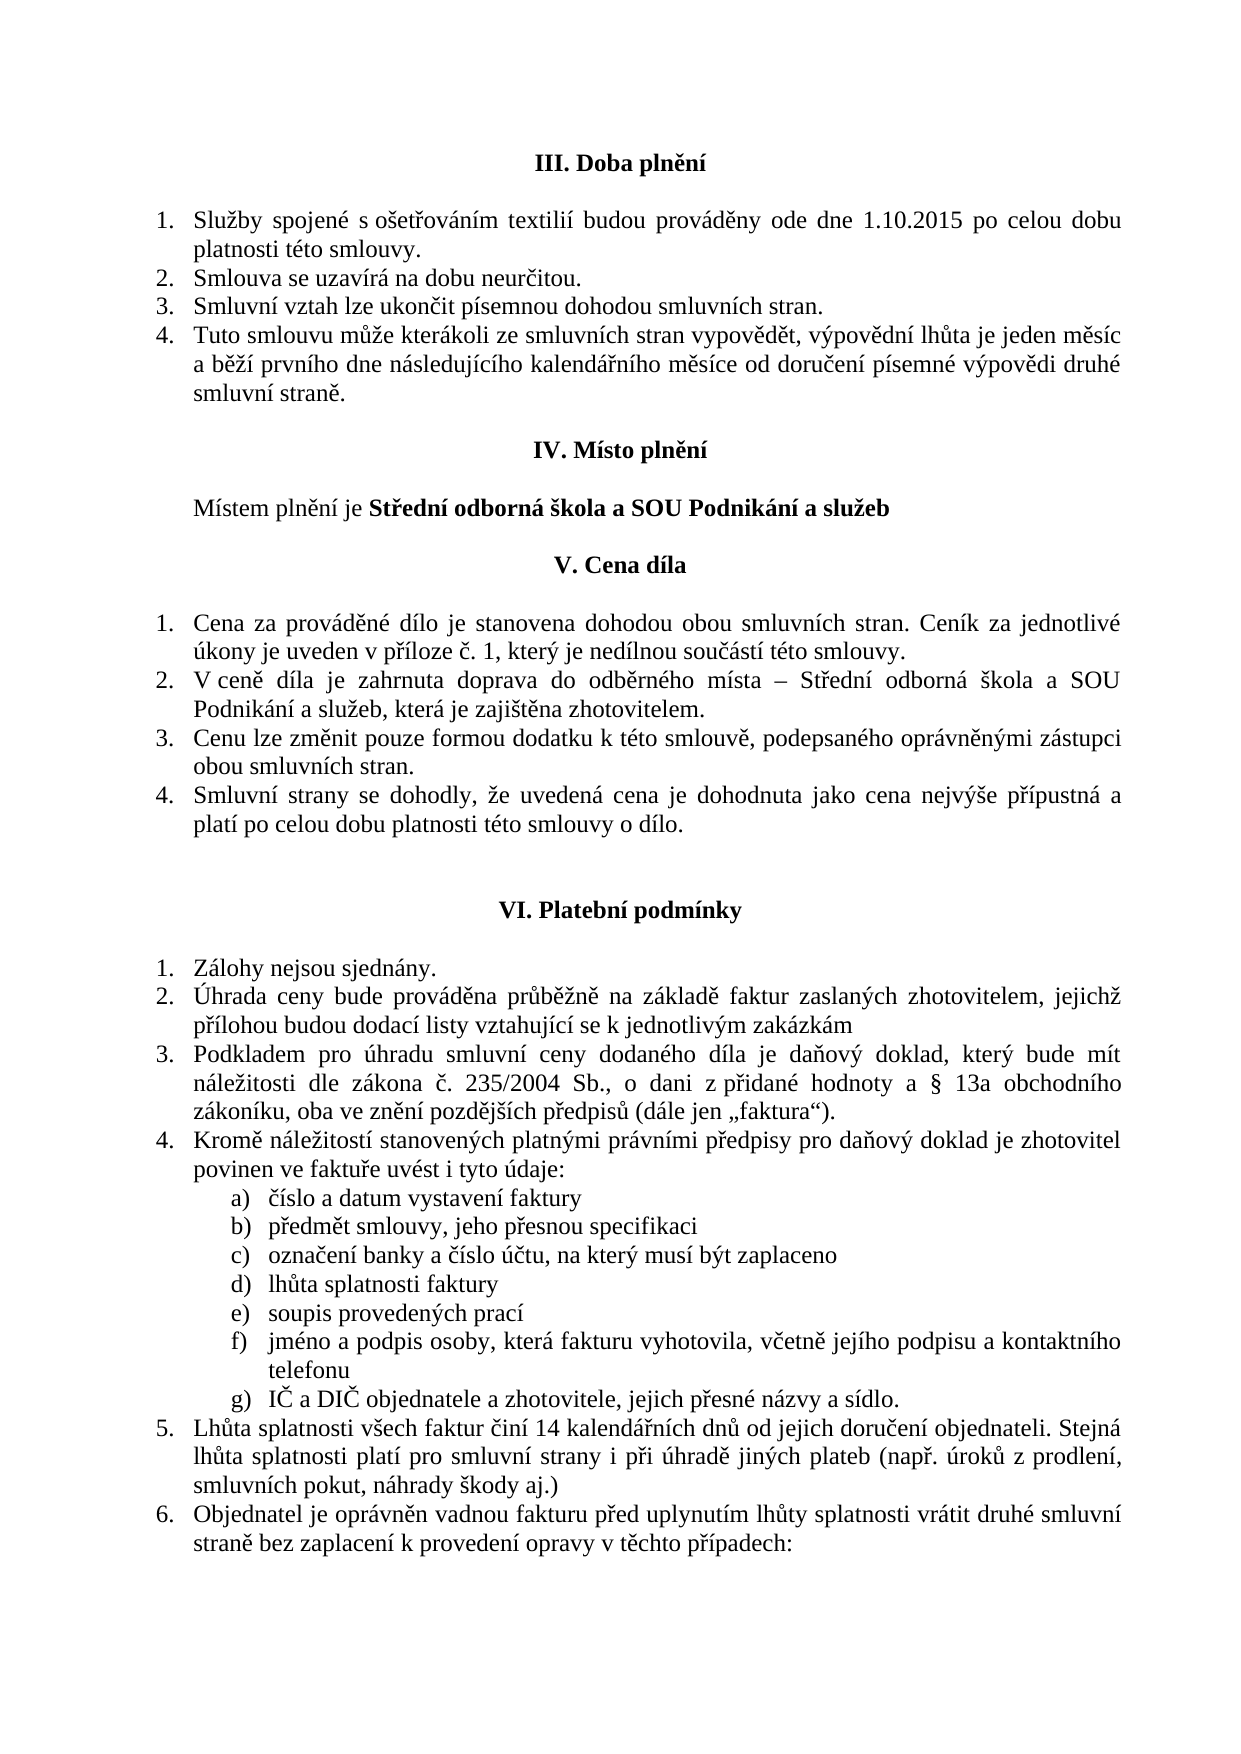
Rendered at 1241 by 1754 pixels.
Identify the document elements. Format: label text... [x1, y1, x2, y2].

list Cenu lze změnit pouze formou dodatku k této smlouvě, podepsaného oprávněnými zástupci obou smluvních stran. [155, 723, 1122, 780]
list Smluvní strany se dohodly, že uvedená cena je dohodnuta jako cena nejvýše přípustná a platí po celou dobu platnosti této smlouvy o dílo. [155, 780, 1122, 838]
list předmět smlouvy, jeho přesnou specifikaci [231, 1211, 1122, 1240]
list Objednatel je oprávněn vadnou fakturu před uplynutím lhůty splatnosti vrátit druhé smluvní straně bez zaplacení k provedení opravy v těchto případech: [156, 1499, 1122, 1556]
text Místem plnění je Střední odborná škola a SOU Podnikání a služeb [155, 493, 1122, 521]
list Zálohy nejsou sjednány. [156, 953, 1122, 981]
list Kromě náležitostí stanovených platnými právními předpisy pro daňový doklad je zhotovitel povinen ve faktuře uvést i tyto údaje: [156, 1125, 1122, 1183]
list jméno a podpis osoby, která fakturu vyhotovila, včetně jejího podpisu a kontaktního telefonu [231, 1326, 1122, 1384]
text VI. Platební podmínky [118, 895, 1122, 924]
text IV. Místo plnění [118, 435, 1122, 464]
list Smluvní vztah lze ukončit písemnou dohodou smluvních stran. [156, 291, 1122, 320]
list číslo a datum vystavení faktury [231, 1183, 1122, 1211]
text V. Cena díla [118, 550, 1122, 579]
text III. Doba plnění [118, 148, 1122, 176]
list Tuto smlouvu může kterákoli ze smluvních stran vypovědět, výpovědní lhůta je jeden měsíc a běží prvního dne následujícího kalendářního měsíce od doručení písemné výpovědi druhé smluvní straně. [156, 320, 1122, 406]
list IČ a DIČ objednatele a zhotovitele, jejich přesné názvy a sídlo. [231, 1384, 1122, 1413]
list Úhrada ceny bude prováděna průběžně na základě faktur zaslaných zhotovitelem, jejichž přílohou budou dodací listy vztahující se k jednotlivým zakázkám [156, 981, 1122, 1039]
list lhůta splatnosti faktury [231, 1269, 1122, 1298]
list Podkladem pro úhradu smluvní ceny dodaného díla je daňový doklad, který bude mít náležitosti dle zákona č. 235/2004 Sb., o dani z přidané hodnoty a § 13a obchodního zákoníku, oba ve znění pozdějších předpisů (dále jen „faktura“). [156, 1039, 1122, 1125]
list Cena za prováděné dílo je stanovena dohodou obou smluvních stran. Ceník za jednotlivé úkony je uveden v příloze č. 1, který je nedílnou součástí této smlouvy. [155, 608, 1122, 665]
list označení banky a číslo účtu, na který musí být zaplaceno [231, 1240, 1122, 1269]
list Služby spojené s ošetřováním textilií budou prováděny ode dne 1.10.2015 po celou dobu platnosti této smlouvy. [156, 205, 1122, 263]
list Smlouva se uzavírá na dobu neurčitou. [156, 263, 1122, 291]
list soupis provedených prací [231, 1298, 1122, 1326]
list V ceně díla je zahrnuta doprava do odběrného místa – Střední odborná škola a SOU Podnikání a služeb, která je zajištěna zhotovitelem. [155, 665, 1122, 723]
list Lhůta splatnosti všech faktur činí 14 kalendářních dnů od jejich doručení objednateli. Stejná lhůta splatnosti platí pro smluvní strany i při úhradě jiných plateb (např. úroků z prodlení, smluvních pokut, náhrady škody aj.) [156, 1413, 1122, 1499]
